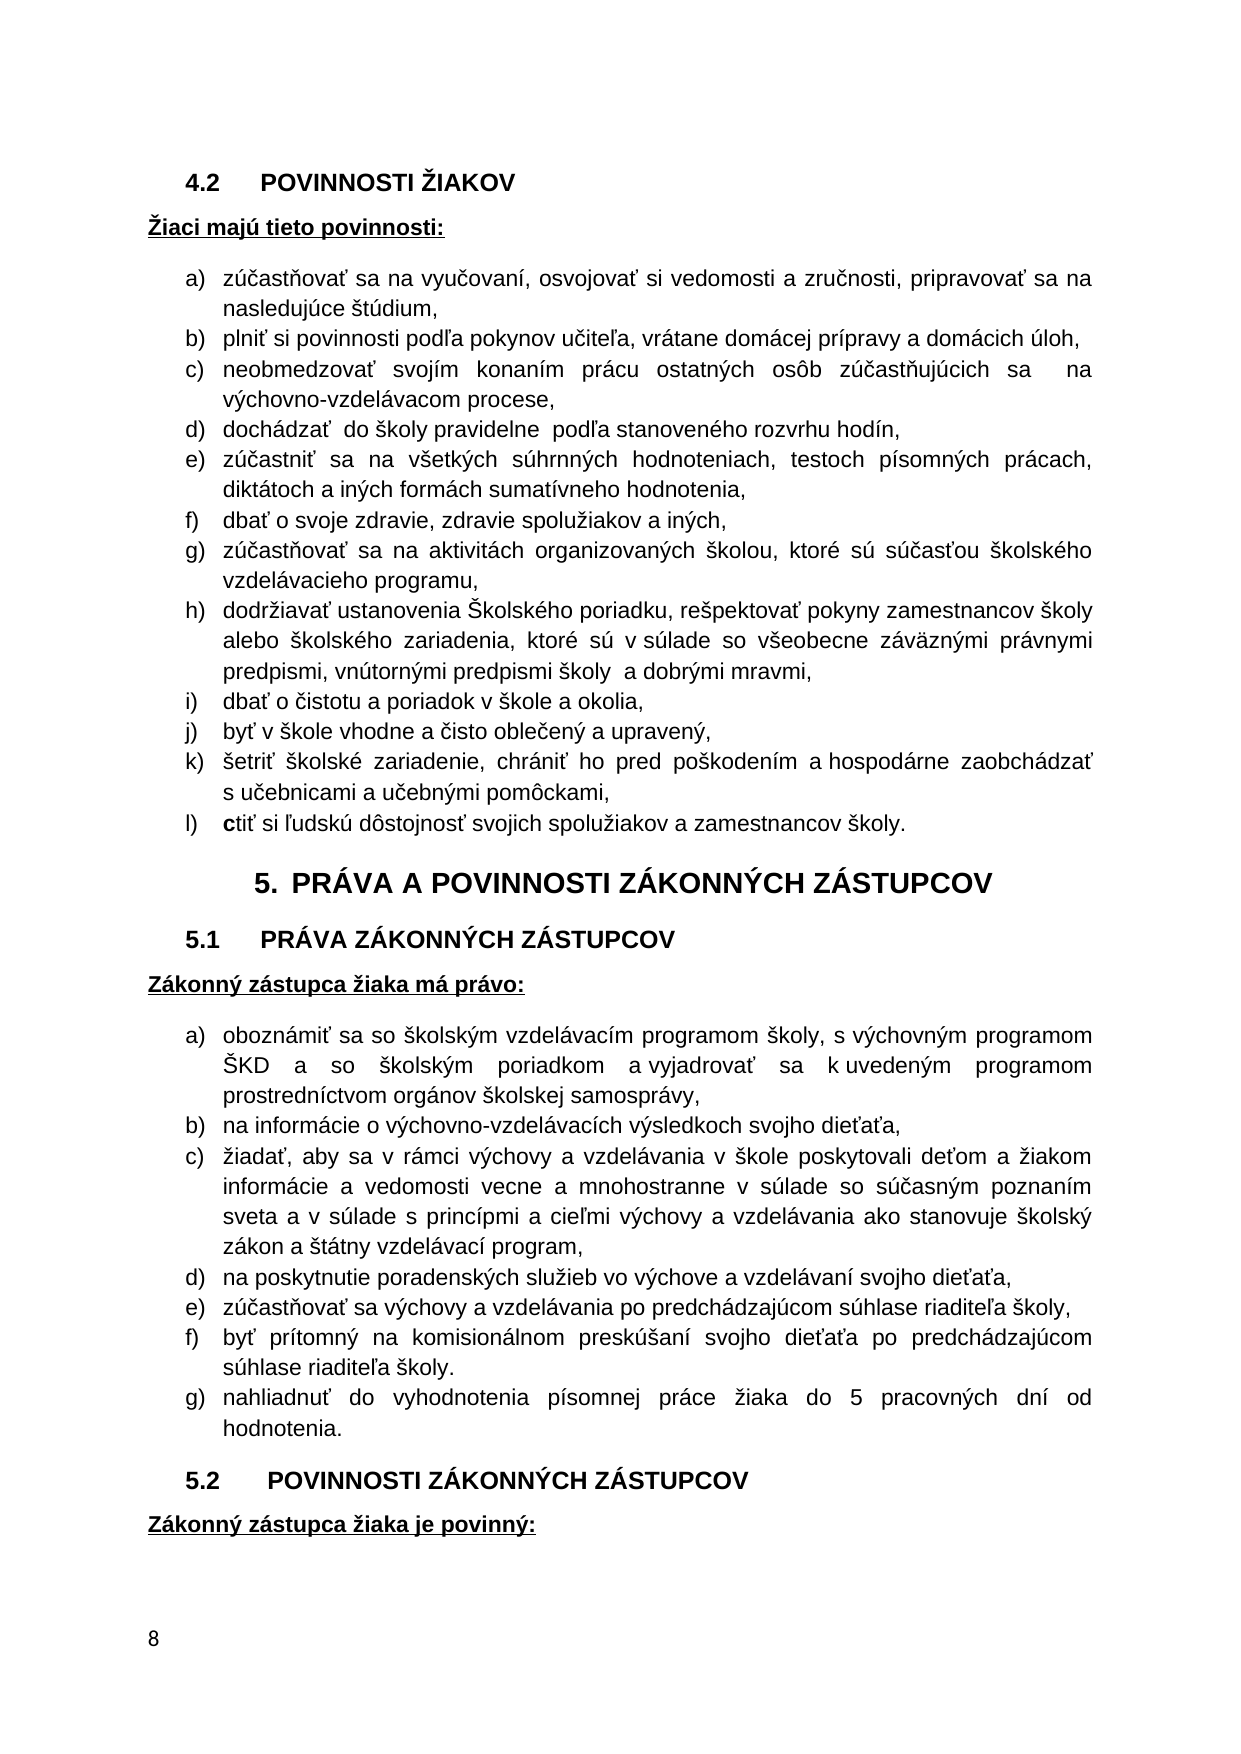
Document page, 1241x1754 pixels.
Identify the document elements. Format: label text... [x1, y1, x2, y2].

list zúčastňovať sa na vyučovaní, osvojovať si vedomosti a zručnosti, pripravovať sa na nasledujúce štúdium, [185, 265, 1093, 322]
list dodržiavať ustanovenia Školského poriadku, rešpektovať pokyny zamestnancov školy alebo školského zariadenia, ktoré sú v súlade so všeobecne záväznými právnymi predpismi, vnútornými predpismi školy a dobrými mravmi, [185, 597, 1093, 684]
list šetriť školské zariadenie, chrániť ho pred poškodením a hospodárne zaobchádzať s učebnicami a učebnými pomôckami, [185, 748, 1093, 805]
list na informácie o výchovno-vzdelávacích výsledkoch svojho dieťaťa, [185, 1112, 1093, 1139]
list ctiť si ľudskú dôstojnosť svojich spolužiakov a zamestnancov školy. [185, 809, 1093, 837]
text Zákonný zástupca žiaka je povinný: [148, 1511, 1093, 1537]
text Žiaci majú tieto povinnosti: [148, 214, 1093, 240]
list zúčastňovať sa na aktivitách organizovaných školou, ktoré sú súčasťou školského vzdelávacieho programu, [185, 537, 1093, 593]
list zúčastňovať sa výchovy a vzdelávania po predchádzajúcom súhlase riaditeľa školy, [185, 1294, 1093, 1320]
list dbať o svoje zdravie, zdravie spolužiakov a iných, [185, 507, 1093, 533]
list byť prítomný na komisionálnom preskúšaní svojho dieťaťa po predchádzajúcom súhlase riaditeľa školy. [185, 1324, 1093, 1381]
list nahliadnuť do vyhodnotenia písomnej práce žiaka do 5 pracovných dní od hodnotenia. [185, 1384, 1093, 1441]
list na poskytnutie poradenských služieb vo výchove a vzdelávaní svojho dieťaťa, [185, 1263, 1093, 1290]
list byť v škole vhodne a čisto oblečený a upravený, [185, 718, 1093, 744]
list dbať o čistotu a poriadok v škole a okolia, [185, 688, 1093, 714]
text Zákonný zástupca žiaka má právo: [148, 971, 1093, 997]
subtitle POVINNOSTI ZÁKONNÝCH ZÁSTUPCOV [185, 1466, 1093, 1494]
list neobmedzovať svojím konaním prácu ostatných osôb zúčastňujúcich sa na výchovno-vzdelávacom procese, [185, 356, 1093, 412]
subtitle POVINNOSTI ŽIAKOV [185, 168, 1093, 197]
subtitle PRÁVA ZÁKONNÝCH ZÁSTUPCOV [185, 925, 1093, 954]
list plniť si povinnosti podľa pokynov učiteľa, vrátane domácej prípravy a domácich úloh, [185, 325, 1093, 352]
list zúčastniť sa na všetkých súhrnných hodnoteniach, testoch písomných prácach, diktátoch a iných formách sumatívneho hodnotenia, [185, 446, 1093, 503]
list dochádzať do školy pravidelne podľa stanoveného rozvrhu hodín, [185, 416, 1093, 442]
subtitle PRÁVA A POVINNOSTI ZÁKONNÝCH ZÁSTUPCOV [154, 866, 1093, 899]
list oboznámiť sa so školským vzdelávacím programom školy, s výchovným programom ŠKD a so školským poriadkom a vyjadrovať sa k uvedeným programom prostredníctvom orgánov školskej samosprávy, [185, 1022, 1093, 1109]
list žiadať, aby sa v rámci výchovy a vzdelávania v škole poskytovali deťom a žiakom informácie a vedomosti vecne a mnohostranne v súlade so súčasným poznaním sveta a v súlade s princípmi a cieľmi výchovy a vzdelávania ako stanovuje školský zákon a štátny vzdelávací program, [185, 1143, 1093, 1260]
